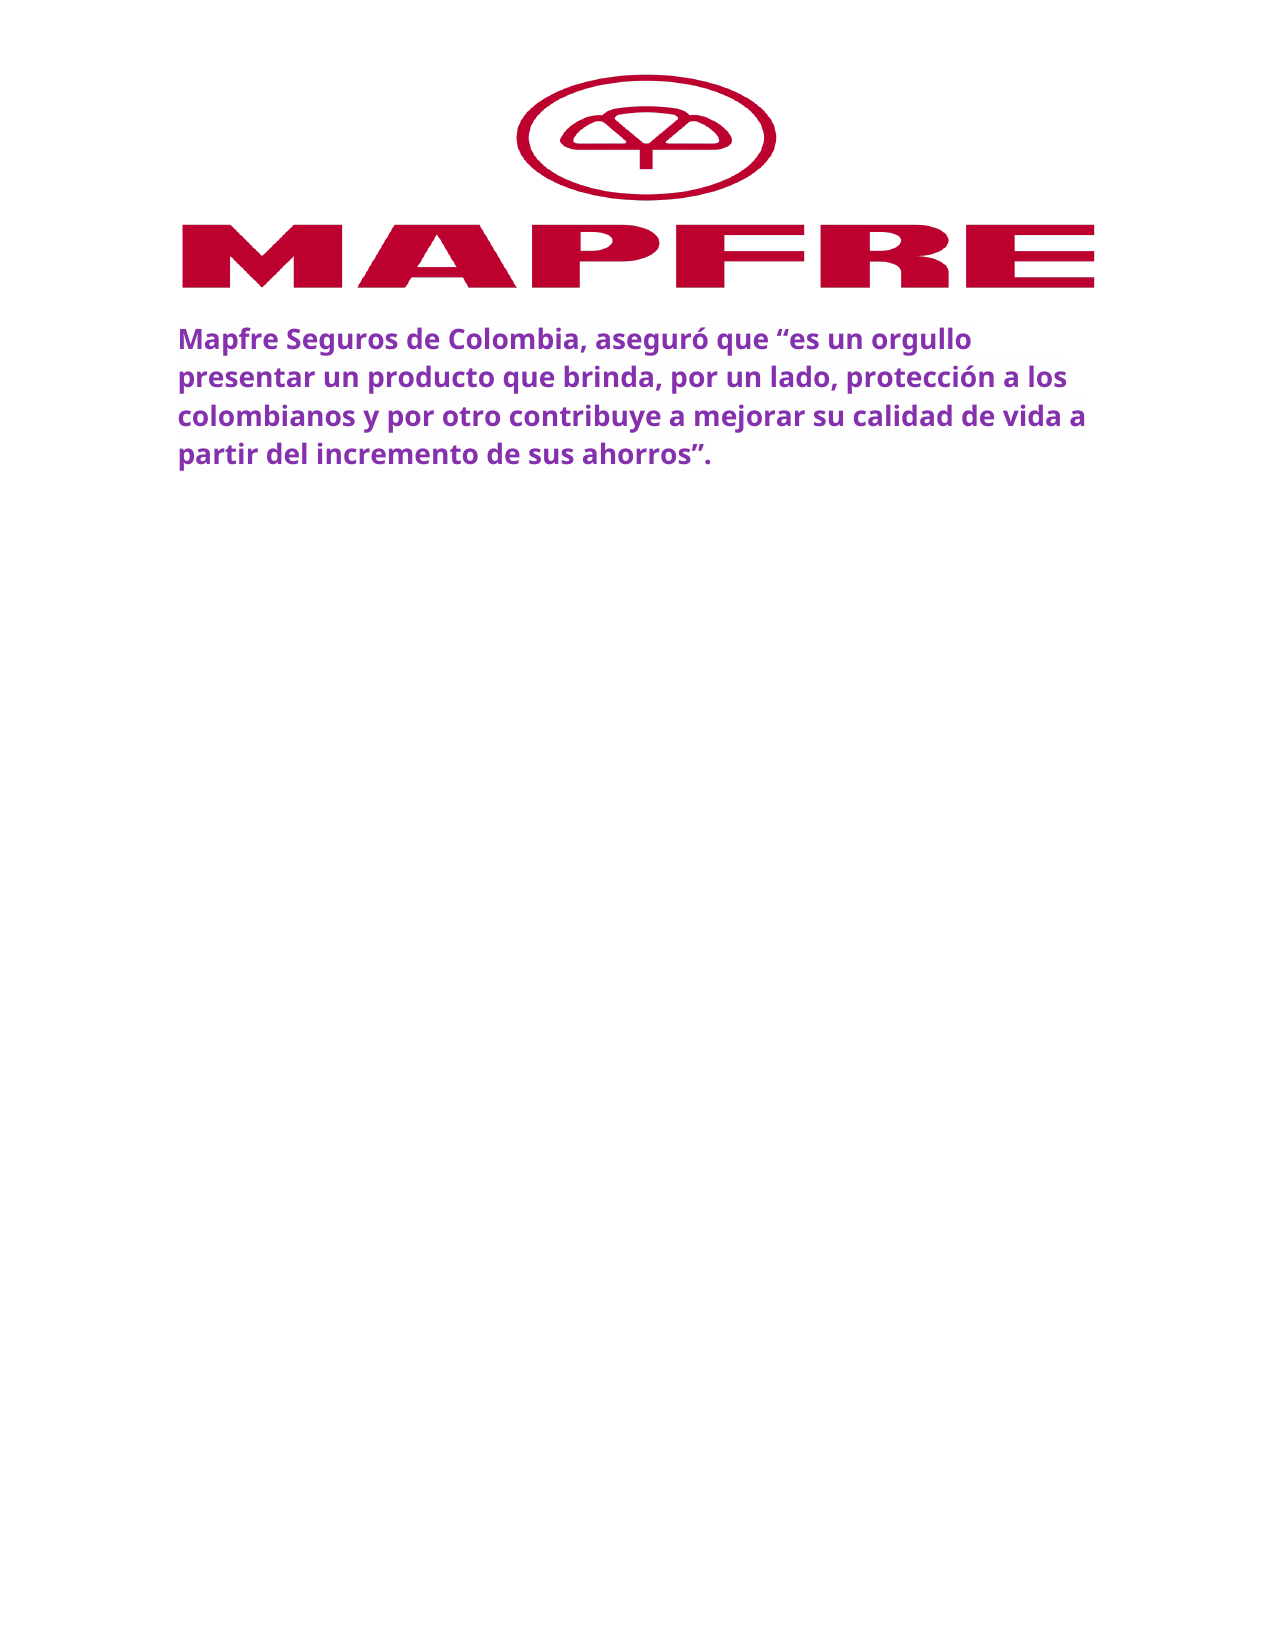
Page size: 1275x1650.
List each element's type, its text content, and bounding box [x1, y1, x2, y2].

picture [177, 73, 1098, 289]
text Mapfre Seguros de Colombia, aseguró que “es un orgullo presentar un producto que brinda, por un lado, protección a los colombianos y por otro contribuye a mejorar su calidad de vida a partir del incremento de sus ahorros”. [177, 319, 1098, 473]
